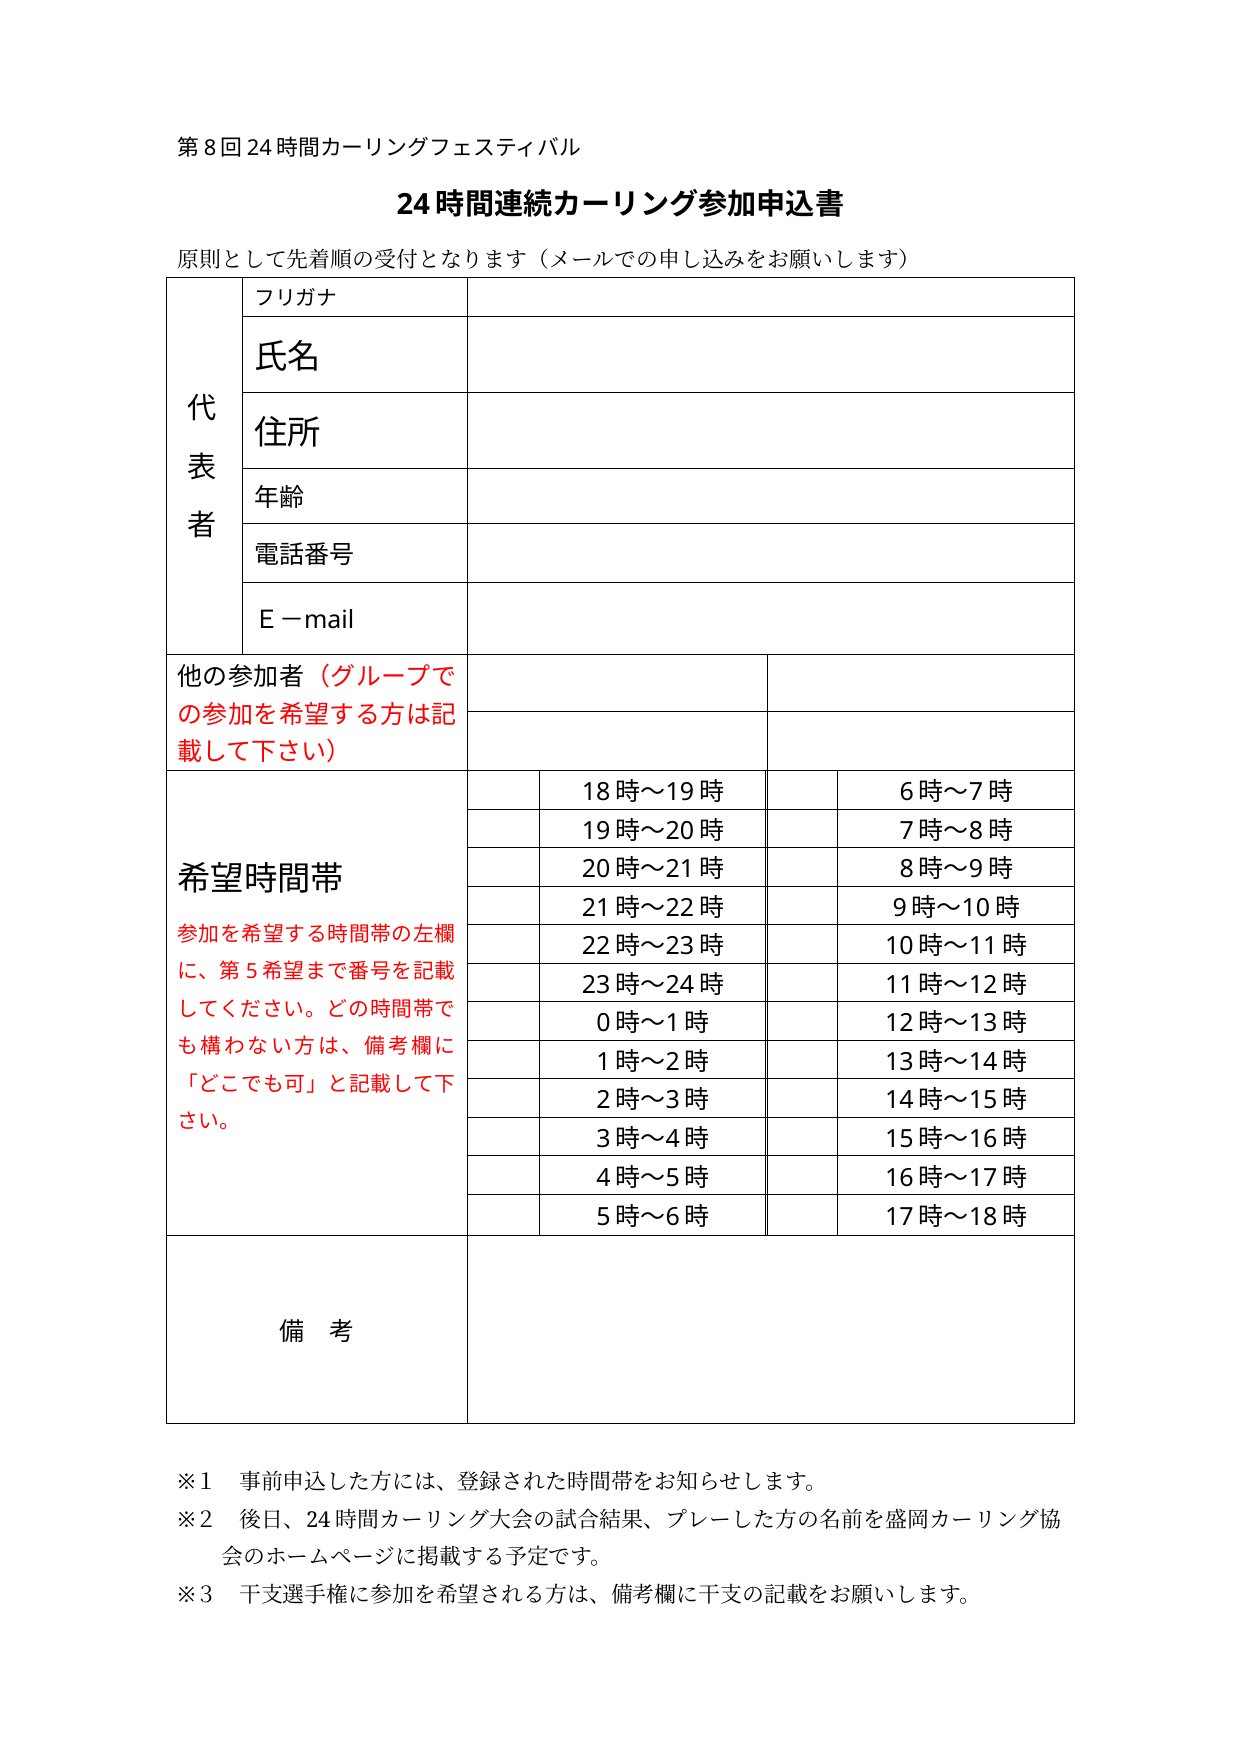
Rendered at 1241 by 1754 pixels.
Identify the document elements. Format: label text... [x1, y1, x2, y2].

text ※２ 後日、24時間カーリング大会の試合結果、プレーした方の名前を盛岡カーリング協会のホームページに掲載する予定です。 [177, 1499, 1063, 1574]
table_cell 3時～4時 [540, 1118, 765, 1155]
table_cell 17時～18時 [838, 1195, 1074, 1234]
table_cell [768, 1195, 837, 1234]
table_cell [768, 964, 837, 1001]
text 第8回24時間カーリングフェスティバル [177, 127, 1063, 164]
table_cell [468, 887, 539, 924]
table_cell [468, 1195, 539, 1234]
table_cell [468, 964, 539, 1001]
table_cell 16時～17時 [838, 1156, 1074, 1194]
table_cell 18時～19時 [540, 771, 765, 808]
table_cell [768, 1156, 837, 1194]
table_cell [468, 524, 1074, 582]
table_cell 8時～9時 [838, 848, 1074, 886]
table_cell [468, 1156, 539, 1194]
table_cell 11時～12時 [838, 964, 1074, 1001]
table_cell [468, 810, 539, 847]
table_cell [468, 712, 767, 770]
table_cell 14時～15時 [838, 1079, 1074, 1117]
text ※３ 干支選手権に参加を希望される方は、備考欄に干支の記載をお願いします。 [177, 1574, 1063, 1612]
table_cell [768, 1002, 837, 1040]
table_cell [468, 1118, 539, 1155]
table_cell [768, 887, 837, 924]
table_cell [768, 810, 837, 847]
table_cell 備 考 [167, 1236, 467, 1423]
table_cell 5時～6時 [540, 1195, 765, 1234]
table_header [468, 278, 1074, 316]
table_cell 7時～8時 [838, 810, 1074, 847]
table_cell 15時～16時 [838, 1118, 1074, 1155]
table_cell [468, 1041, 539, 1078]
table_cell [468, 583, 1074, 653]
table_cell [468, 1079, 539, 1117]
text ※１ 事前申込した方には、登録された時間帯をお知らせします。 [177, 1462, 1063, 1499]
table_cell 2時～3時 [540, 1079, 765, 1117]
table_cell 6時～7時 [838, 771, 1074, 808]
table_cell 23時～24時 [540, 964, 765, 1001]
table_cell 他の参加者（グループでの参加を希望する方は記載して下さい） [167, 655, 467, 770]
table_cell [768, 1079, 837, 1117]
table_cell 19時～20時 [540, 810, 765, 847]
table_cell [468, 1236, 1074, 1423]
table_cell [468, 1002, 539, 1040]
table_cell 22時～23時 [540, 925, 765, 963]
table_cell 12時～13時 [838, 1002, 1074, 1040]
table_cell 21時～22時 [540, 887, 765, 924]
table_cell 住所 [243, 393, 467, 468]
table_cell 希望時間帯 参加を希望する時間帯の左欄に、第5希望まで番号を記載してください。どの時間帯でも構わない方は、備考欄に「どこでも可」と記載して下さい。 [167, 771, 467, 1234]
table_cell [768, 771, 837, 808]
table_cell [468, 771, 539, 808]
table_cell 4時～5時 [540, 1156, 765, 1194]
table_cell 0時～1時 [540, 1002, 765, 1040]
table_cell [468, 393, 1074, 468]
table_cell [468, 655, 767, 711]
table_cell Ｅ－mail [243, 583, 467, 653]
table_cell 10時～11時 [838, 925, 1074, 963]
table_header フリガナ [243, 278, 467, 316]
table_cell [468, 925, 539, 963]
table_cell [768, 848, 837, 886]
table_cell [768, 655, 1074, 711]
table_cell [468, 848, 539, 886]
text 原則として先着順の受付となります（メールでの申し込みをお願いします） [177, 239, 1063, 277]
table_header 代 表 者 [167, 278, 242, 653]
table_cell 20時～21時 [540, 848, 765, 886]
table_cell [468, 317, 1074, 392]
table_cell 13時～14時 [838, 1041, 1074, 1078]
table_cell [768, 1041, 837, 1078]
table_cell [768, 712, 1074, 770]
table_cell 9時～10時 [838, 887, 1074, 924]
table_cell [768, 1118, 837, 1155]
table_cell 年齢 [243, 469, 467, 523]
table_cell 1時～2時 [540, 1041, 765, 1078]
table_cell 氏名 [243, 317, 467, 392]
table_cell 電話番号 [243, 524, 467, 582]
text 24時間連続カーリング参加申込書 [177, 164, 1063, 239]
table_cell [768, 925, 837, 963]
table_cell [468, 469, 1074, 523]
